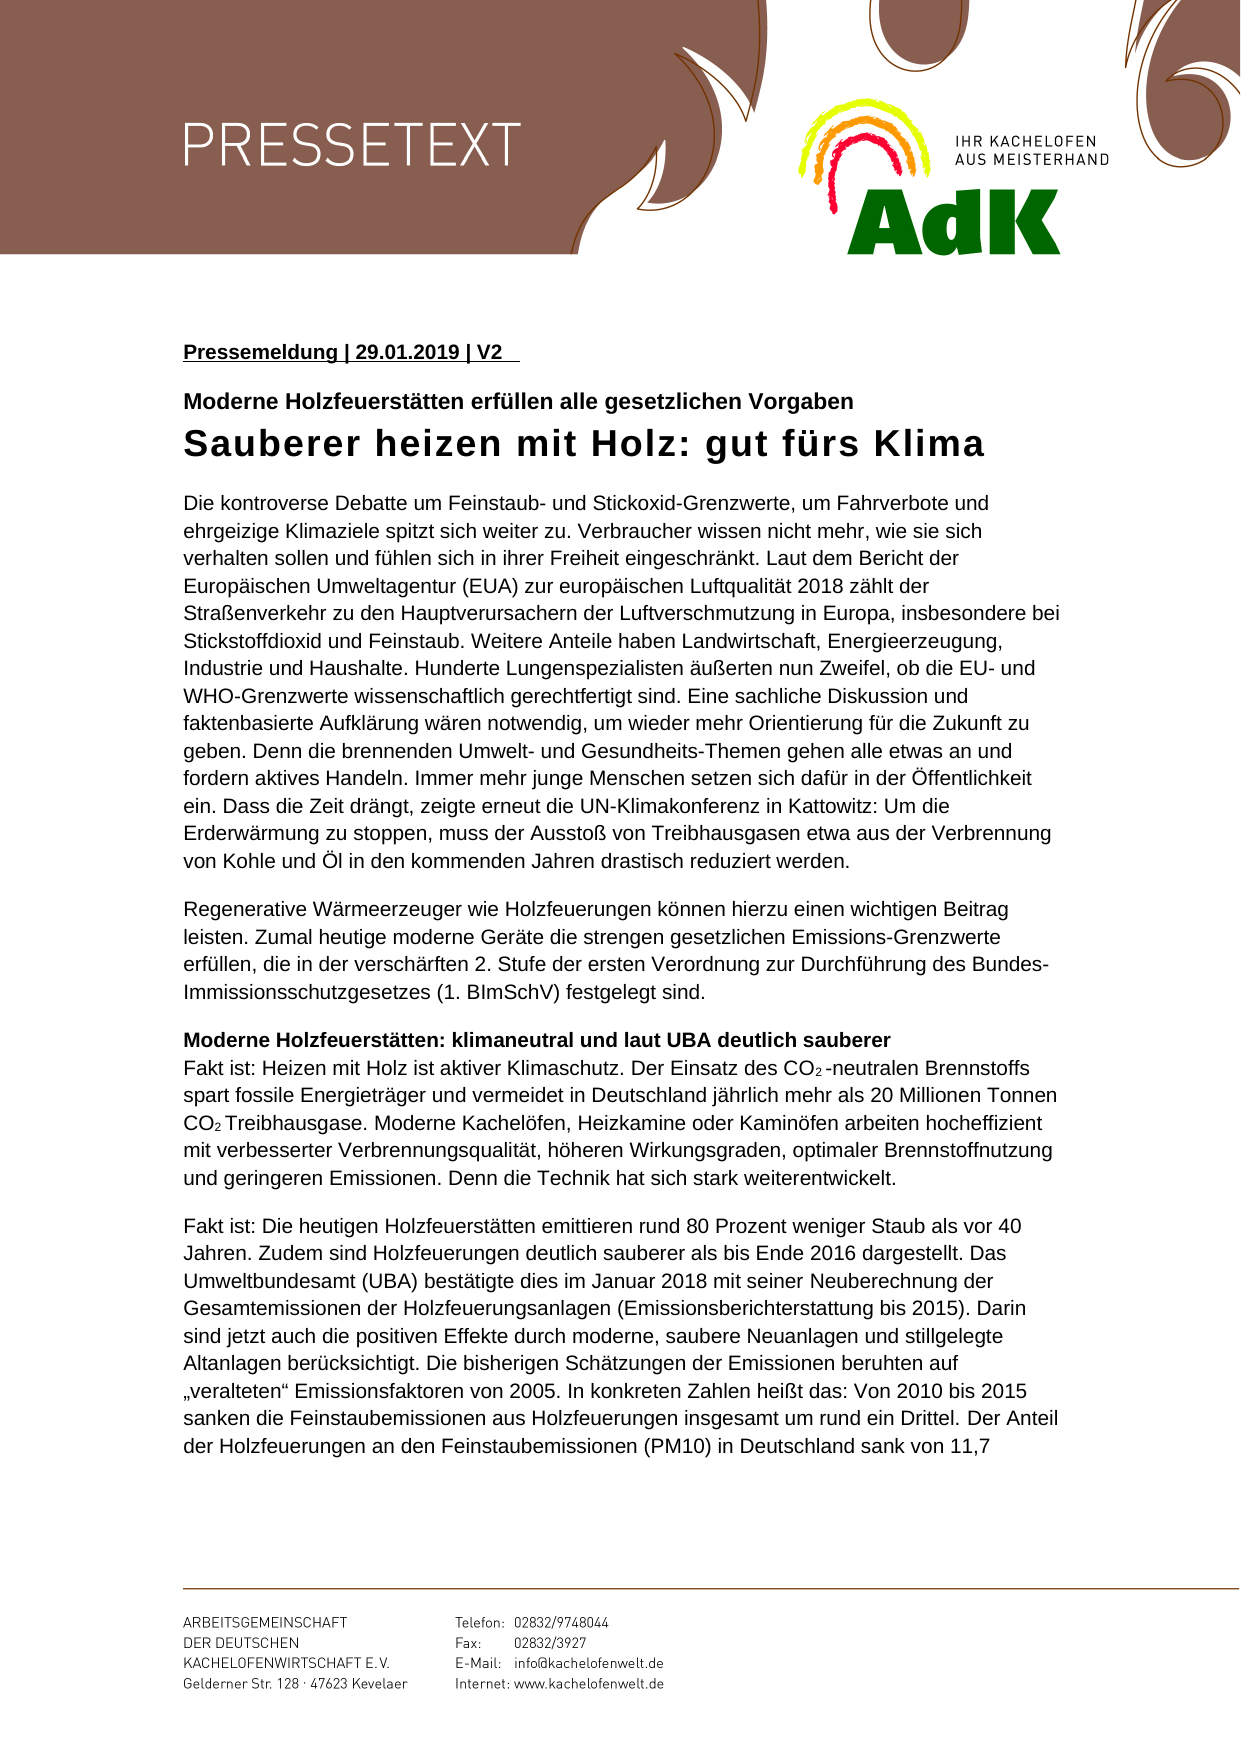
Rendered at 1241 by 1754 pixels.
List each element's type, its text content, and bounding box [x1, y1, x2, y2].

text Moderne Holzfeuerstätten erfüllen alle gesetzlichen Vorgaben Sauberer heizen mit Holz: gut fürs Klima [183, 388, 1066, 464]
text Moderne Holzfeuerstätten: klimaneutral und laut UBA deutlich sauberer Fakt ist: Heizen mit Holz ist aktiver Klimaschutz. Der Einsatz des CO2 -neutralen Brennstoffs spart fossile Energieträger und vermeidet in Deutschland jährlich mehr als 20 Millionen Tonnen CO2 Treibhausgase. Moderne Kachelöfen, Heizkamine oder Kaminöfen arbeiten hocheffizient mit verbesserter Verbrennungsqualität, höheren Wirkungsgraden, optimaler Brennstoffnutzung und geringeren Emissionen. Denn die Technik hat sich stark weiterentwickelt. [183, 1028, 1066, 1189]
picture [0, 1424, 1240, 1749]
text Pressemeldung | 29.01.2019 | V2 [183, 339, 1066, 363]
text Regenerative Wärmeerzeuger wie Holzfeuerungen können hierzu einen wichtigen Beitrag leisten. Zumal heutige moderne Geräte die strengen gesetzlichen Emissions-Grenzwerte erfüllen, die in der verschärften 2. Stufe der ersten Verordnung zur Durchführung des Bundes-Immissionsschutzgesetzes (1. BImSchV) festgelegt sind. [183, 897, 1066, 1003]
picture [0, 0, 1241, 321]
text Die kontroverse Debatte um Feinstaub- und Stickoxid-Grenzwerte, um Fahrverbote und ehrgeizige Klimaziele spitzt sich weiter zu. Verbraucher wissen nicht mehr, wie sie sich verhalten sollen und fühlen sich in ihrer Freiheit eingeschränkt. Laut dem Bericht der Europäischen Umweltagentur (EUA) zur europäischen Luftqualität 2018 zählt der Straßenverkehr zu den Hauptverursachern der Luftverschmutzung in Europa, insbesondere bei Stickstoffdioxid und Feinstaub. Weitere Anteile haben Landwirtschaft, Energieerzeugung, Industrie und Haushalte. Hunderte Lungenspezialisten äußerten nun Zweifel, ob die EU- und WHO-Grenzwerte wissenschaftlich gerechtfertigt sind. Eine sachliche Diskussion und faktenbasierte Aufklärung wären notwendig, um wieder mehr Orientierung für die Zukunft zu geben. Denn die brennenden Umwelt- und Gesundheits-Themen gehen alle etwas an und fordern aktives Handeln. Immer mehr junge Menschen setzen sich dafür in der Öffentlichkeit ein. Dass die Zeit drängt, zeigte erneut die UN-Klimakonferenz in Kattowitz: Um die Erderwärmung zu stoppen, muss der Ausstoß von Treibhausgasen etwa aus der Verbrennung von Kohle und Öl in den kommenden Jahren drastisch reduziert werden. [183, 491, 1066, 873]
